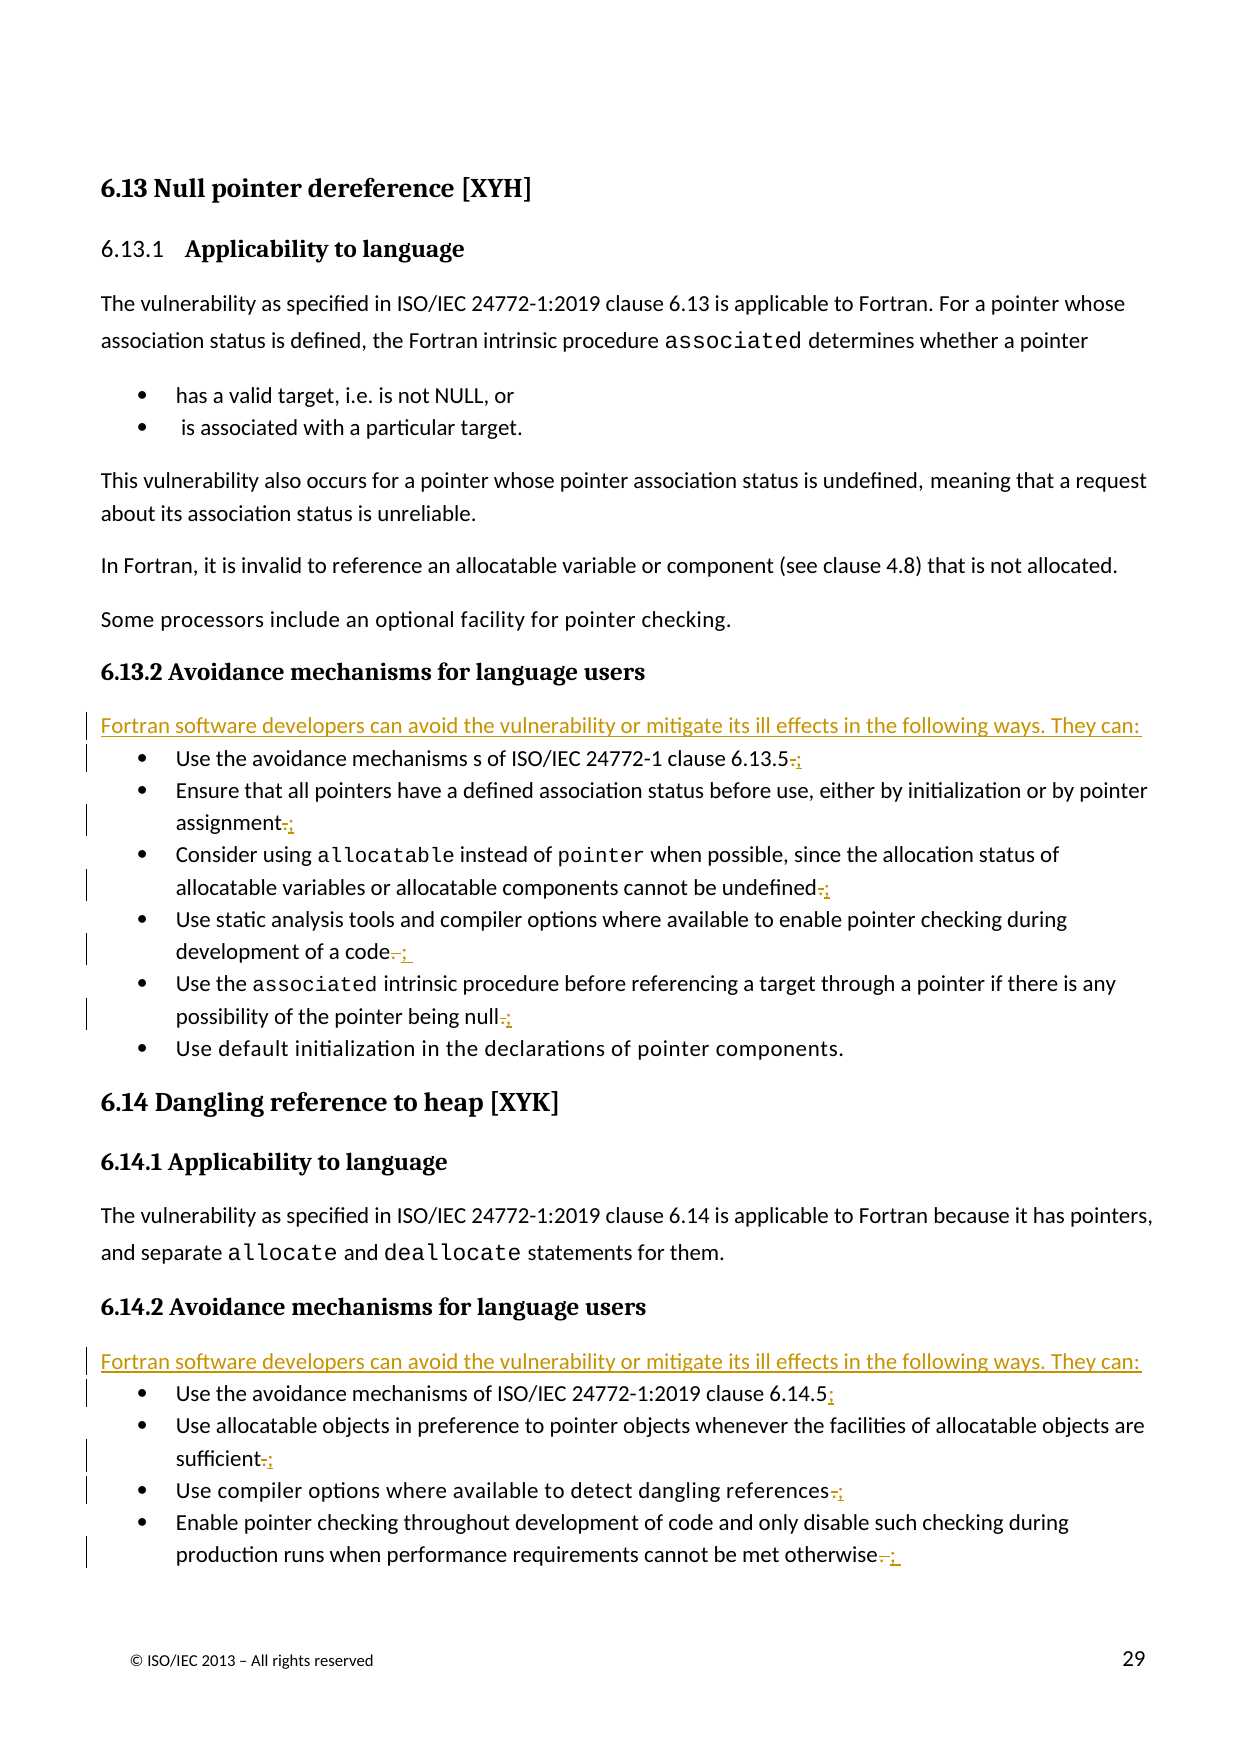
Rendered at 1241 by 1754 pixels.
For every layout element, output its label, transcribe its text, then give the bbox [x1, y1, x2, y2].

text Some processors include an optional facility for pointer checking. [101, 605, 1164, 633]
list Use compiler options where available to detect dangling references [138, 1476, 1164, 1504]
text Consider using allocatable instead of pointer when possible, since the allocation status of allocatable variables or allocatable components cannot be undefined [138, 840, 1164, 901]
subtitle 6.13 Null pointer dereference [XYH] [101, 173, 1164, 205]
text Use static analysis tools and compiler options where available to enable pointer checking during development of a code [138, 905, 1164, 965]
text Use the avoidance mechanisms s of ISO/IEC 24772-1 clause 6.13.5 [138, 744, 1164, 772]
text Use the associated intrinsic procedure before referencing a target through a pointer if there is any possibility of the pointer being null [138, 969, 1164, 1030]
text 6.14.2 Avoidance mechanisms for language users [101, 1293, 1164, 1322]
text The vulnerability as specified in ISO/IEC 24772-1:2019 clause 6.14 is applicable to Fortran because it has pointers, and separate allocate and deallocate statements for them. [101, 1201, 1164, 1267]
list Use the avoidance mechanisms of ISO/IEC 24772-1:2019 clause 6.14.5 [138, 1379, 1164, 1407]
text 6.14.1 Applicability to language [101, 1148, 1164, 1176]
text The vulnerability as specified in ISO/IEC 24772-1:2019 clause 6.13 is applicable to Fortran. For a pointer whose association status is defined, the Fortran intrinsic procedure associated determines whether a pointer [101, 289, 1164, 356]
text 6.13.2 Avoidance mechanisms for language users [101, 658, 1164, 686]
list Applicability to language [101, 234, 1164, 264]
text This vulnerability also occurs for a pointer whose pointer association status is undefined, meaning that a request about its association status is unreliable. [101, 466, 1164, 527]
text In Fortran, it is invalid to reference an allocatable variable or component (see clause 4.8) that is not allocated. [101, 552, 1164, 580]
list Use allocatable objects in preference to pointer objects whenever the facilities of allocatable objects are sufficient [138, 1411, 1164, 1472]
subtitle 6.14 Dangling reference to heap [XYK] [101, 1087, 1164, 1119]
list has a valid target, i.e. is not NULL, or [138, 381, 1164, 409]
text Ensure that all pointers have a defined association status before use, either by initialization or by pointer assignment [138, 776, 1164, 836]
list is associated with a particular target. [138, 413, 1164, 441]
text Use default initialization in the declarations of pointer components. [138, 1034, 1164, 1062]
list Enable pointer checking throughout development of code and only disable such checking during production runs when performance requirements cannot be met otherwise [138, 1508, 1164, 1568]
